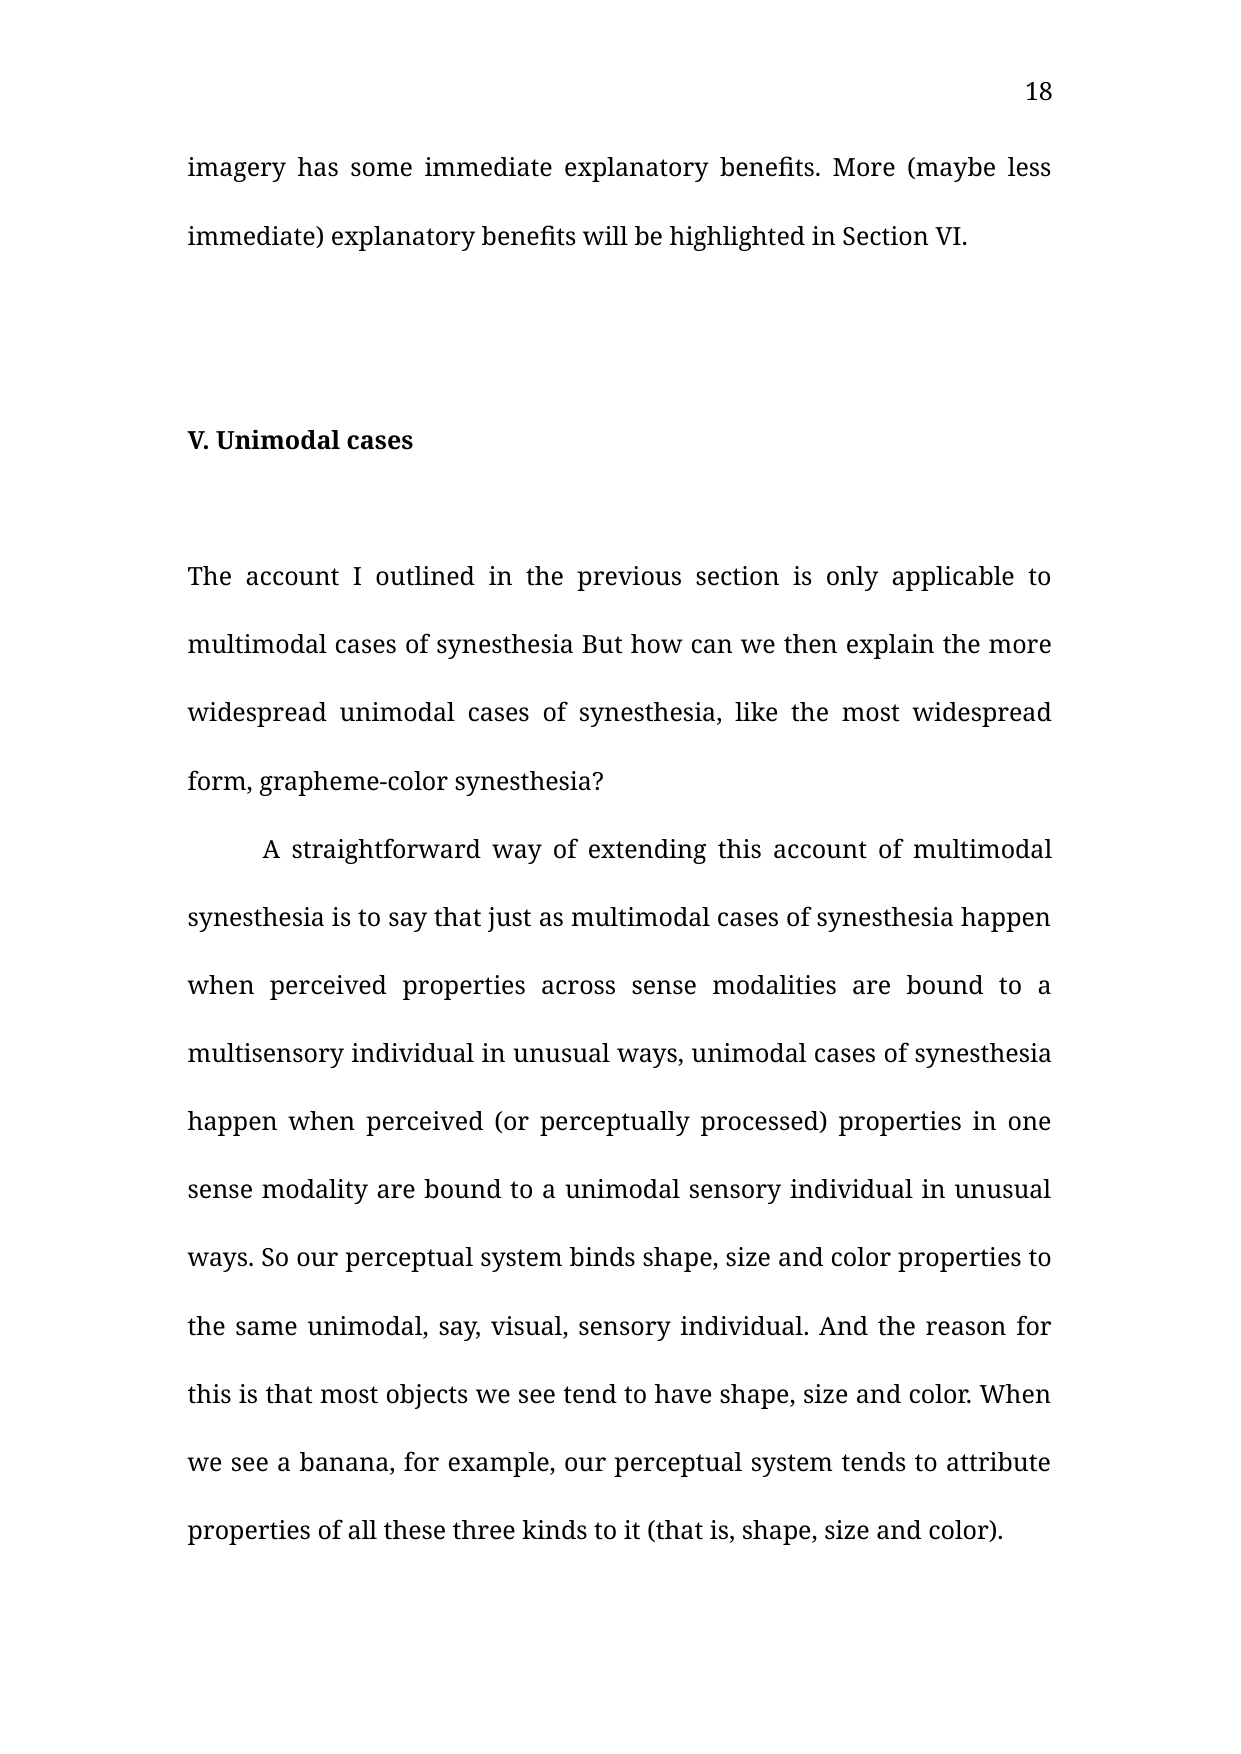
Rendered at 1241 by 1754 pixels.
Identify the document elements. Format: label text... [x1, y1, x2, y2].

title V. Unimodal cases [187, 422, 1053, 457]
title The account I outlined in the previous section is only applicable to multimodal cases of synesthesia But how can we then explain the more widespread unimodal cases of synesthesia, like the most widespread form, grapheme-color synesthesia? [187, 559, 1053, 797]
title A straightforward way of extending this account of multimodal synesthesia is to say that just as multimodal cases of synesthesia happen when perceived properties across sense modalities are bound to a multisensory individual in unusual ways, unimodal cases of synesthesia happen when perceived (or perceptually processed) properties in one sense modality are bound to a unimodal sensory individual in unusual ways. So our perceptual system binds shape, size and color properties to the same unimodal, say, visual, sensory individual. And the reason for this is that most objects we see tend to have shape, size and color. When we see a banana, for example, our perceptual system tends to attribute properties of all these three kinds to it (that is, shape, size and color). [187, 831, 1053, 1547]
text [187, 150, 1053, 252]
